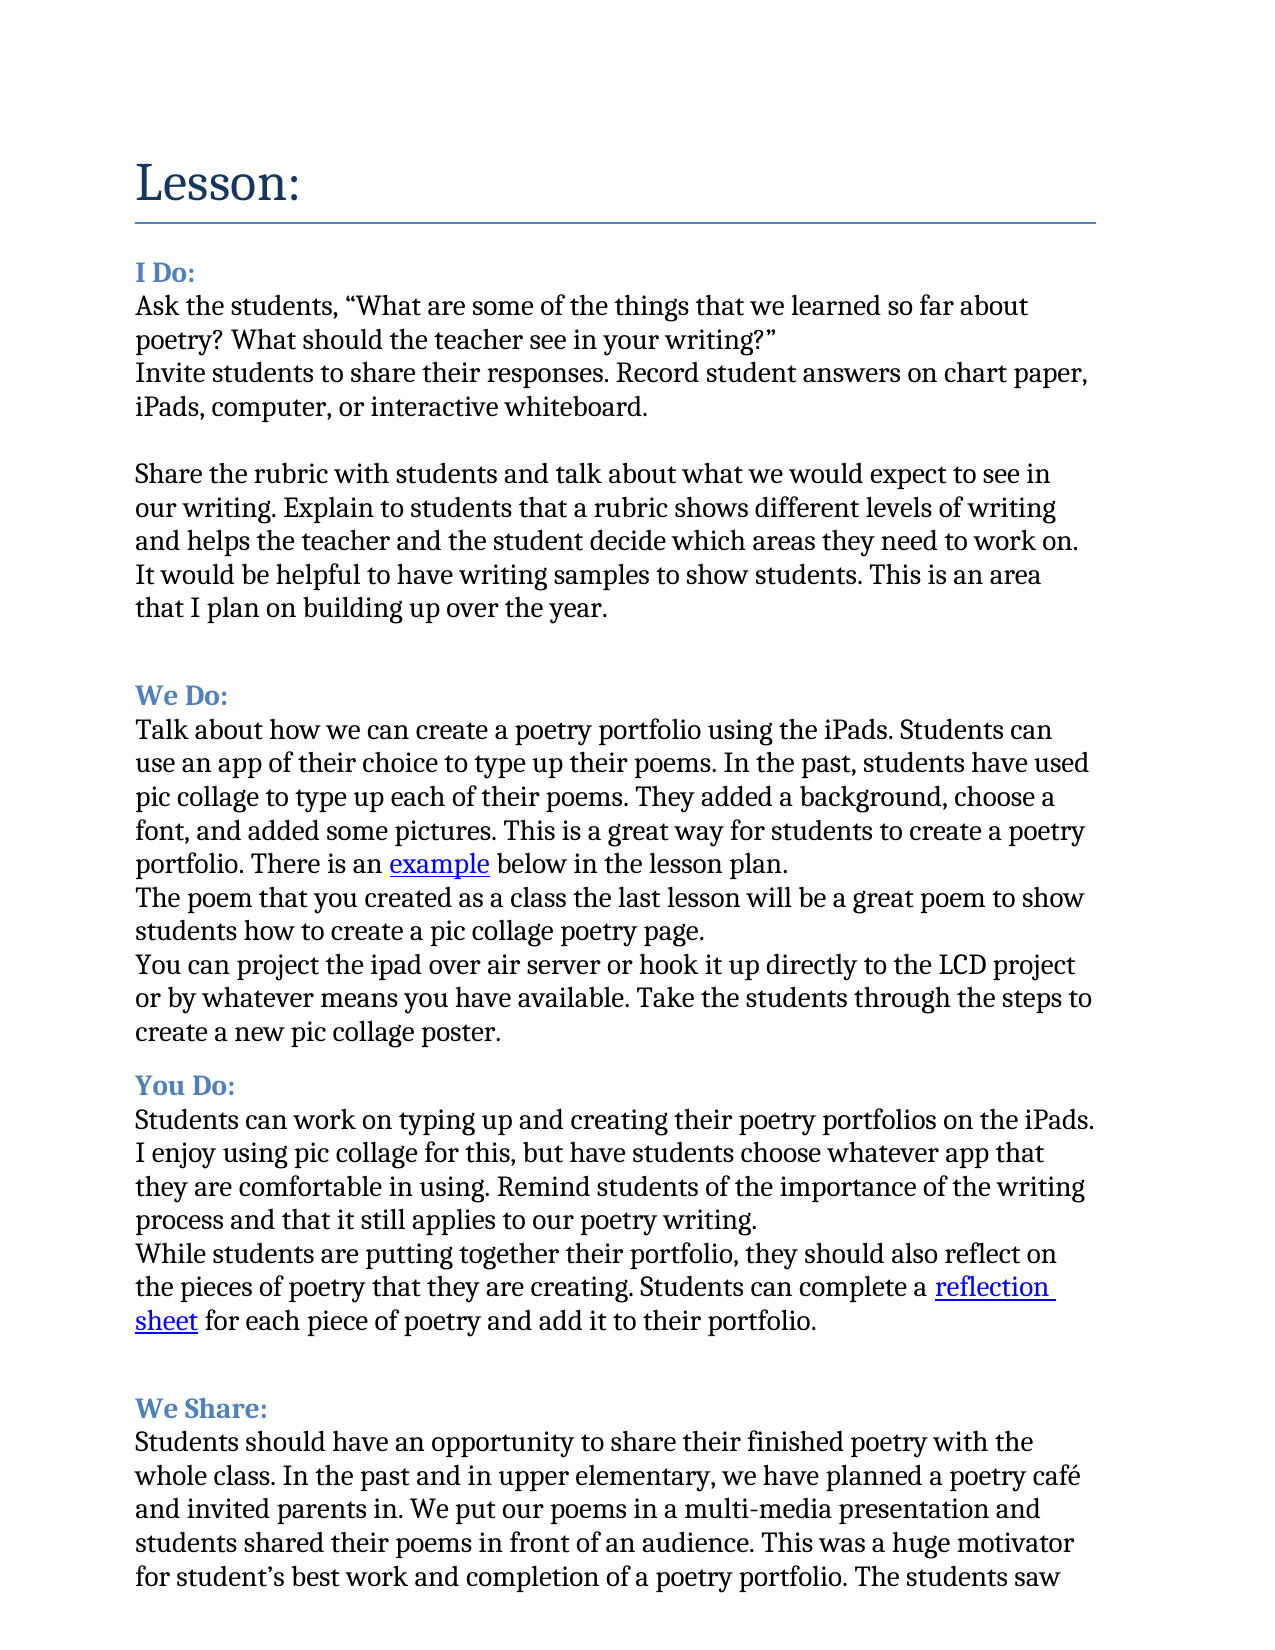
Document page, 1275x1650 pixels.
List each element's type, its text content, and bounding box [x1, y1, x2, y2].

text Students can work on typing up and creating their poetry portfolios on the iPads. I enjoy using pic collage for this, but have students choose whatever app that they are comfortable in using. Remind students of the importance of the writing process and that it still applies to our poetry writing. [135, 1103, 1096, 1237]
subtitle I Do: [135, 256, 1096, 289]
text The poem that you created as a class the last lesson will be a great poem to show students how to create a pic collage poetry page. [135, 881, 1096, 948]
text Talk about how we can create a poetry portfolio using the iPads. Students can use an app of their choice to type up their poems. In the past, students have used pic collage to type up each of their poems. They added a background, choose a font, and added some pictures. This is a great way for students to create a poetry portfolio. There is an example below in the lesson plan. [135, 713, 1096, 881]
text Invite students to share their responses. Record student answers on chart paper, iPads, computer, or interactive whiteboard. [135, 357, 1096, 424]
subtitle You Do: [135, 1069, 1096, 1103]
text Ask the students, “What are some of the things that we learned so far about poetry? What should the teacher see in your writing?” [135, 289, 1096, 356]
text While students are putting together their portfolio, they should also reflect on the pieces of poetry that they are creating. Students can complete a reflection sheet for each piece of poetry and add it to their portfolio. [135, 1237, 1096, 1338]
title Lesson: [135, 152, 1096, 222]
text Share the rubric with students and talk about what we would expect to see in our writing. Explain to students that a rubric shows different levels of writing and helps the teacher and the student decide which areas they need to work on. It would be helpful to have writing samples to show students. This is an area that I plan on building up over the year. [135, 457, 1096, 625]
subtitle We Share: [135, 1392, 1096, 1426]
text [135, 1426, 1096, 1593]
subtitle We Do: [135, 679, 1096, 713]
text You can project the ipad over air server or hook it up directly to the LCD project or by whatever means you have available. Take the students through the steps to create a new pic collage poster. [135, 948, 1096, 1048]
